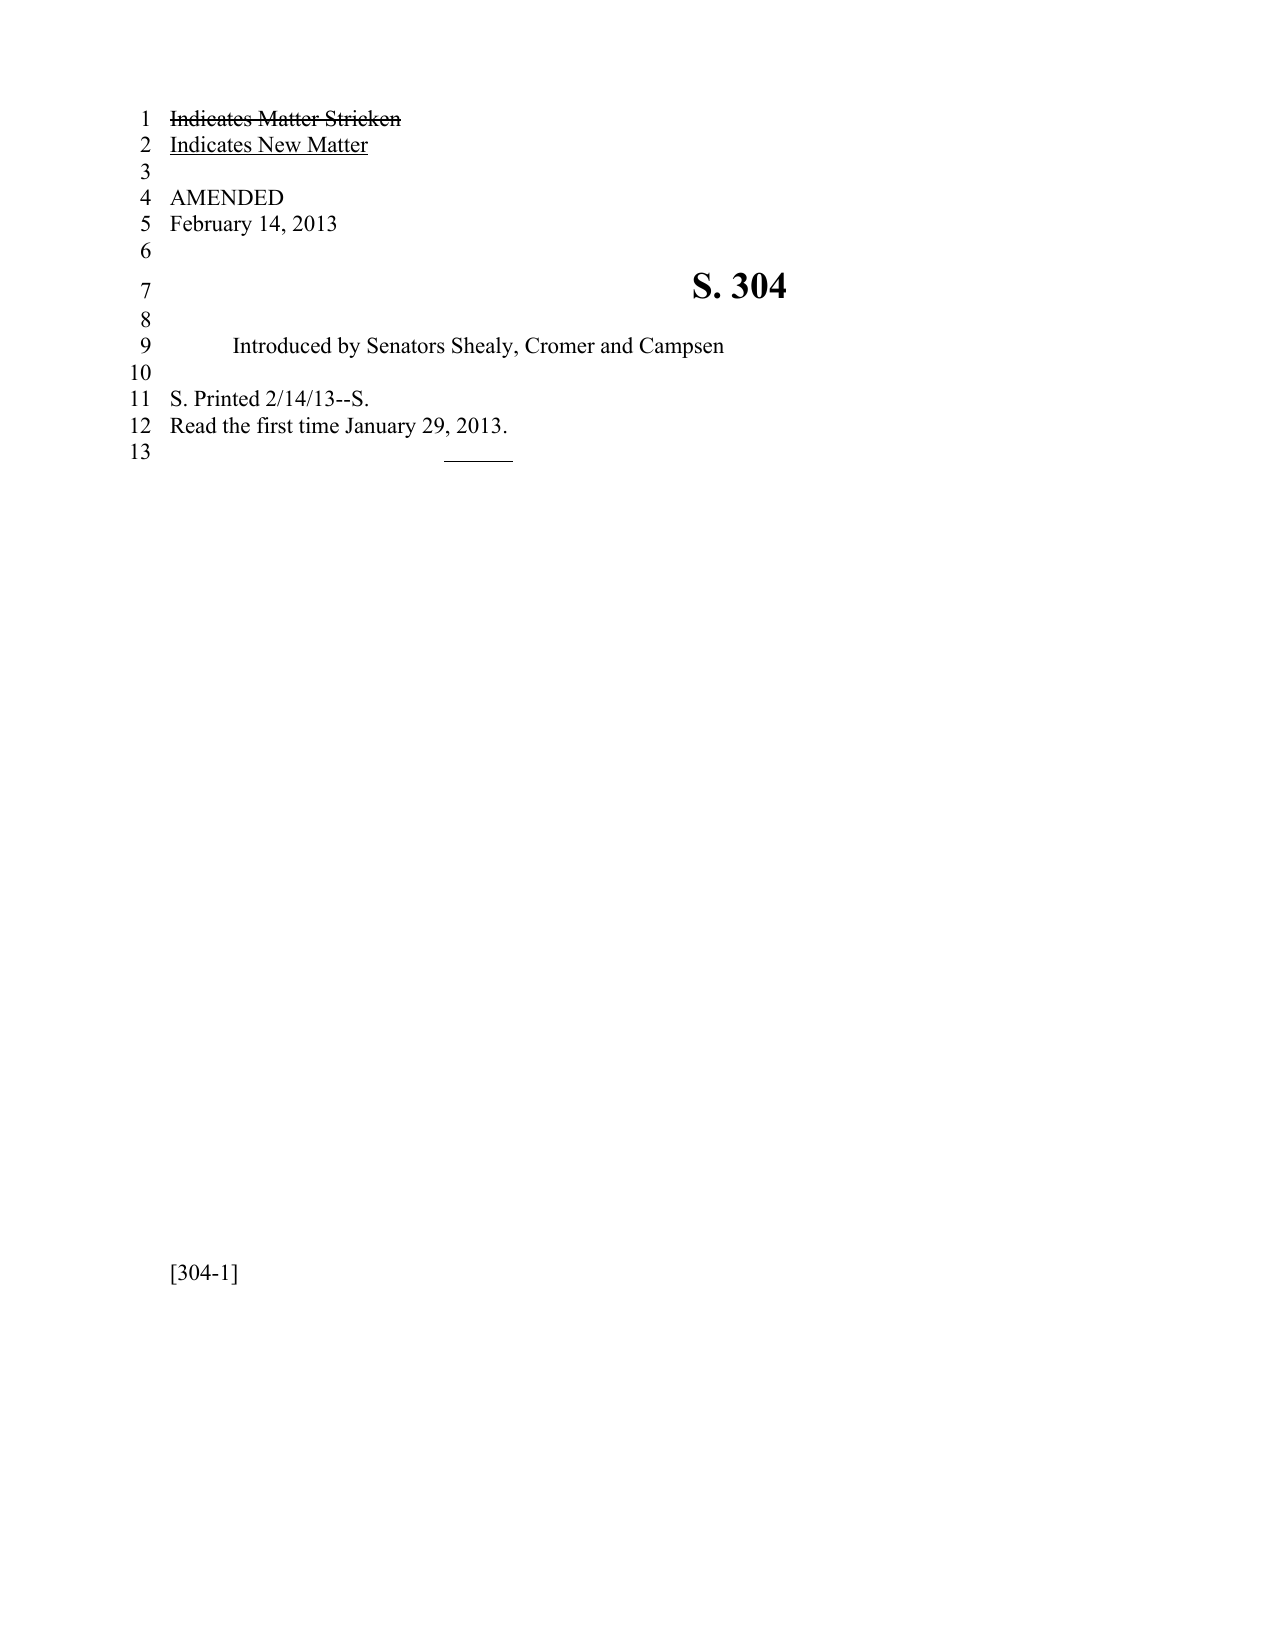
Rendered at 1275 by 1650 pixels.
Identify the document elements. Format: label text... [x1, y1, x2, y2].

text Indicates Matter Stricken [169, 105, 787, 131]
text Introduced by Senators Shealy, Cromer and Campsen [169, 333, 787, 359]
text Indicates New Matter [169, 131, 787, 158]
text AMENDED [169, 184, 787, 210]
text Read the first time January 29, 2013. [169, 412, 787, 438]
text S. Printed 2/14/13--S. [169, 385, 787, 412]
text S. 304 [169, 263, 787, 306]
text February 14, 2013 [169, 210, 787, 237]
